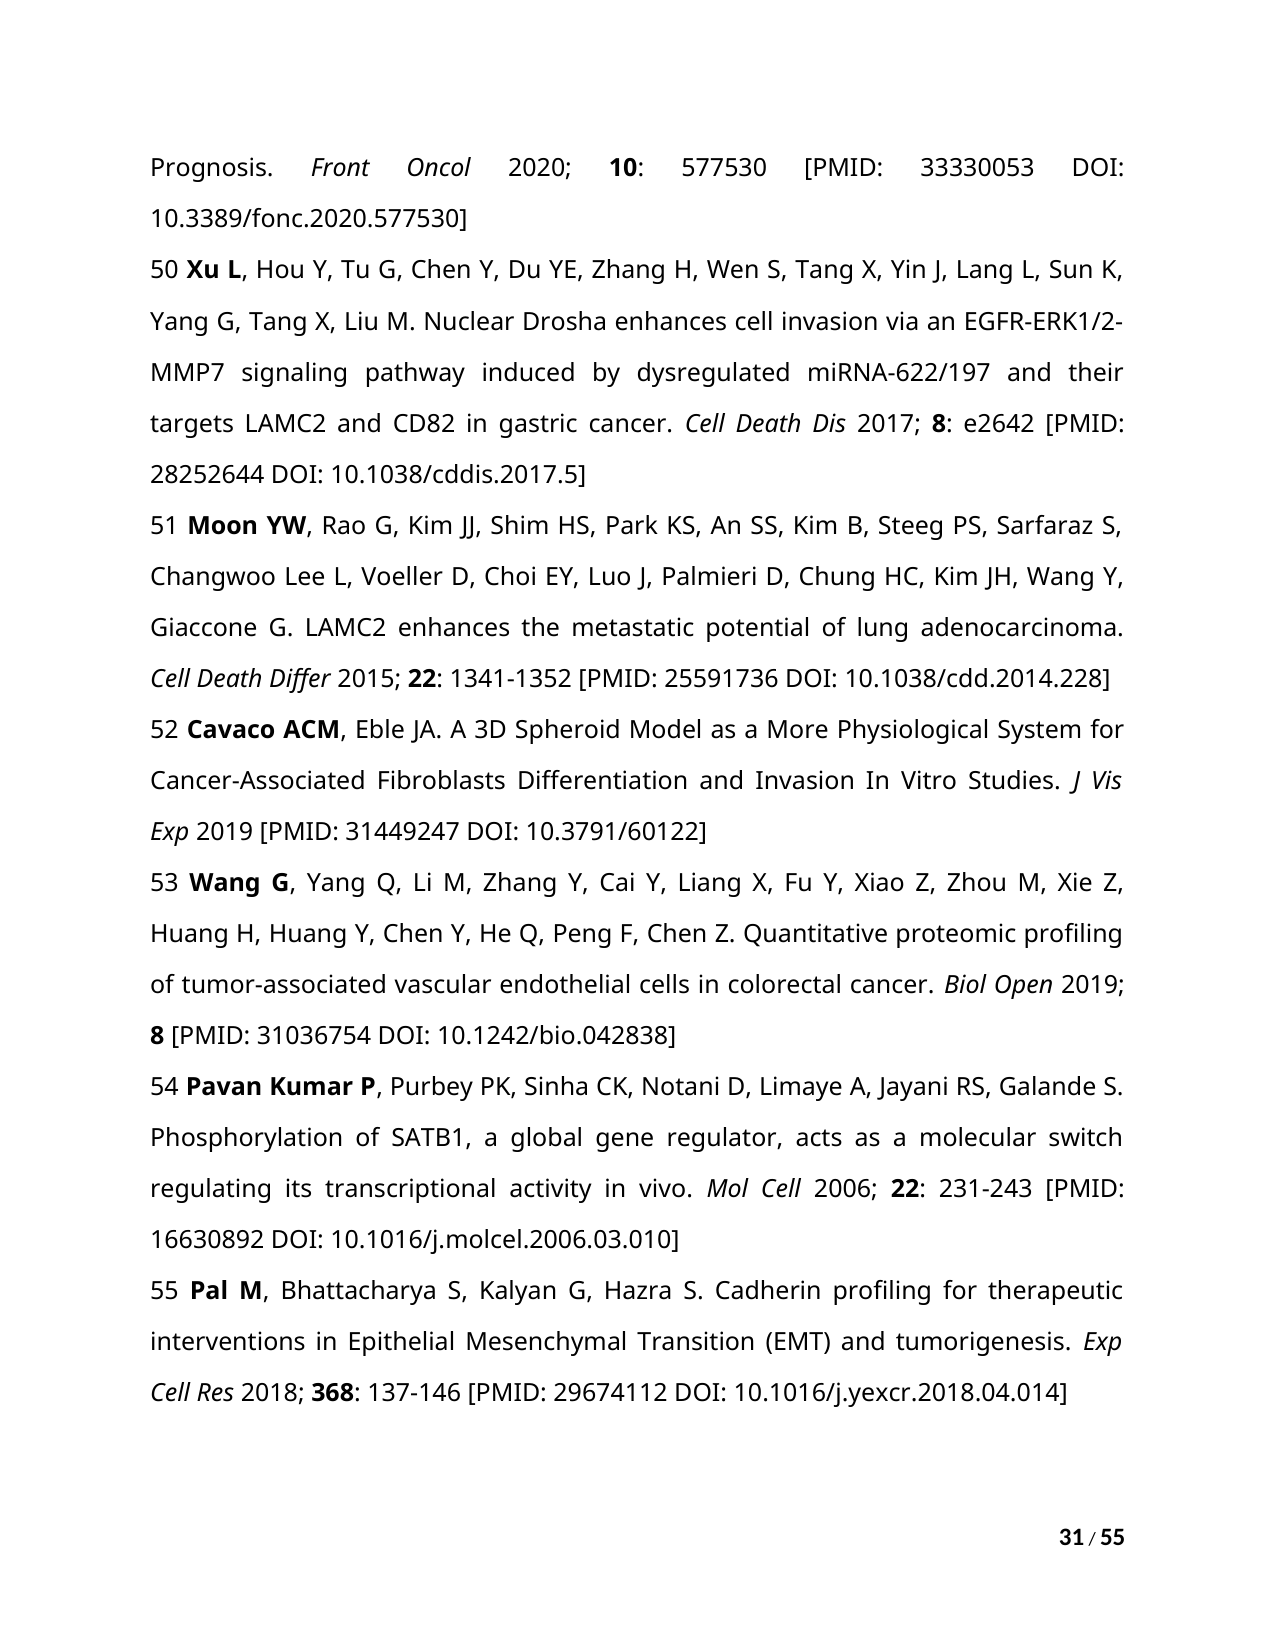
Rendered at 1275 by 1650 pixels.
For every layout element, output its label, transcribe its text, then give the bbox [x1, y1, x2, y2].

text 53 Wang G, Yang Q, Li M, Zhang Y, Cai Y, Liang X, Fu Y, Xiao Z, Zhou M, Xie Z, Huang H, Huang Y, Chen Y, He Q, Peng F, Chen Z. Quantitative proteomic profiling of tumor-associated vascular endothelial cells in colorectal cancer. Biol Open 2019; 8 [PMID: 31036754 DOI: 10.1242/bio.042838] [150, 864, 1125, 1052]
text 50 Xu L, Hou Y, Tu G, Chen Y, Du YE, Zhang H, Wen S, Tang X, Yin J, Lang L, Sun K, Yang G, Tang X, Liu M. Nuclear Drosha enhances cell invasion via an EGFR-ERK1/2-MMP7 signaling pathway induced by dysregulated miRNA-622/197 and their targets LAMC2 and CD82 in gastric cancer. Cell Death Dis 2017; 8: e2642 [PMID: 28252644 DOI: 10.1038/cddis.2017.5] [150, 252, 1125, 490]
text 51 Moon YW, Rao G, Kim JJ, Shim HS, Park KS, An SS, Kim B, Steeg PS, Sarfaraz S, Changwoo Lee L, Voeller D, Choi EY, Luo J, Palmieri D, Chung HC, Kim JH, Wang Y, Giaccone G. LAMC2 enhances the metastatic potential of lung adenocarcinoma. Cell Death Differ 2015; 22: 1341-1352 [PMID: 25591736 DOI: 10.1038/cdd.2014.228] [150, 507, 1125, 694]
text 52 Cavaco ACM, Eble JA. A 3D Spheroid Model as a More Physiological System for Cancer-Associated Fibroblasts Differentiation and Invasion In Vitro Studies. J Vis Exp 2019 [PMID: 31449247 DOI: 10.3791/60122] [150, 711, 1125, 848]
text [150, 150, 1125, 235]
text 55 Pal M, Bhattacharya S, Kalyan G, Hazra S. Cadherin profiling for therapeutic interventions in Epithelial Mesenchymal Transition (EMT) and tumorigenesis. Exp Cell Res 2018; 368: 137-146 [PMID: 29674112 DOI: 10.1016/j.yexcr.2018.04.014] [150, 1273, 1125, 1409]
text 54 Pavan Kumar P, Purbey PK, Sinha CK, Notani D, Limaye A, Jayani RS, Galande S. Phosphorylation of SATB1, a global gene regulator, acts as a molecular switch regulating its transcriptional activity in vivo. Mol Cell 2006; 22: 231-243 [PMID: 16630892 DOI: 10.1016/j.molcel.2006.03.010] [150, 1069, 1125, 1256]
